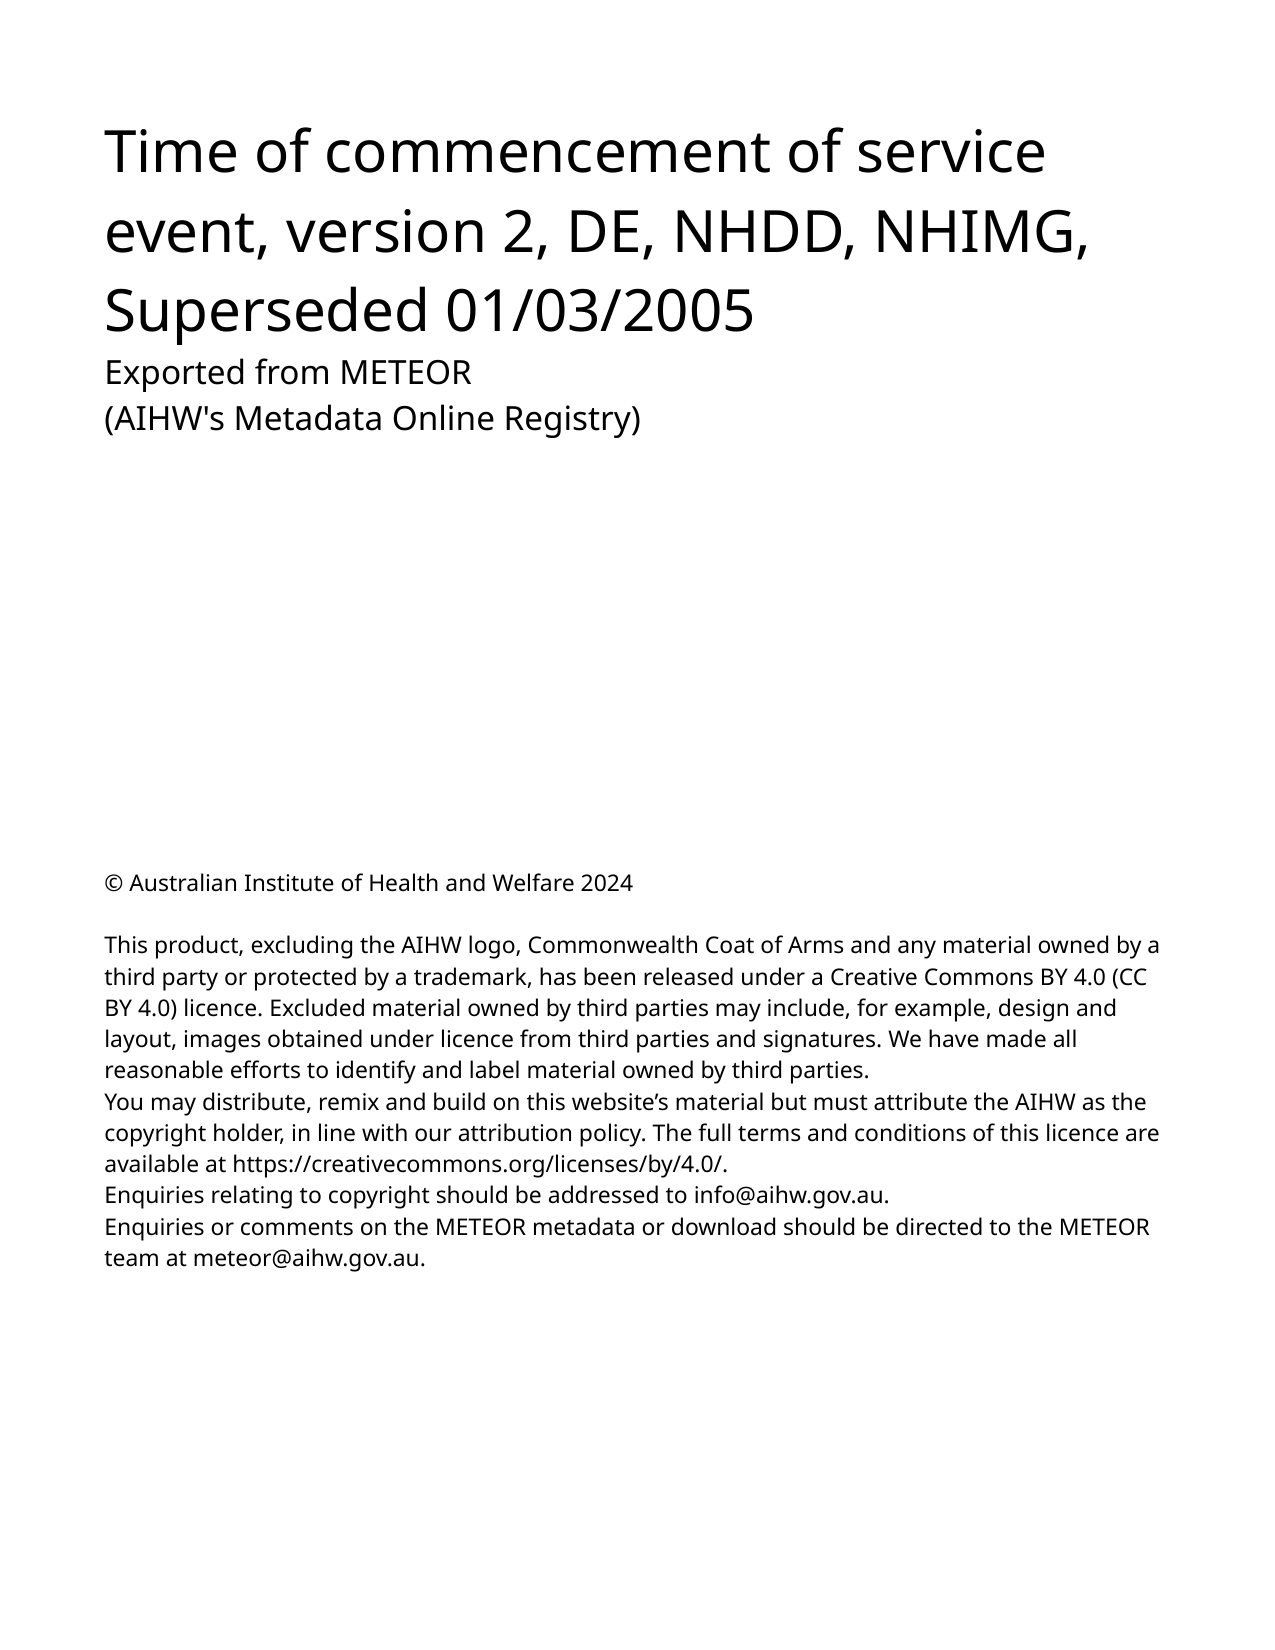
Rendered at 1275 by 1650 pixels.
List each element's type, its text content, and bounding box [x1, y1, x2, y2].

subtitle Exported from METEOR [104, 349, 1171, 394]
text Enquiries or comments on the METEOR metadata or download should be directed to the METEOR team at meteor@aihw.gov.au. [104, 1211, 1171, 1273]
text © Australian Institute of Health and Welfare 2024 [104, 867, 1171, 898]
text You may distribute, remix and build on this website’s material but must attribute the AIHW as the copyright holder, in line with our attribution policy. The full terms and conditions of this licence are available at https://creativecommons.org/licenses/by/4.0/. [104, 1086, 1171, 1179]
text This product, excluding the AIHW logo, Commonwealth Coat of Arms and any material owned by a third party or protected by a trademark, has been released under a Creative Commons BY 4.0 (CC BY 4.0) licence. Excluded material owned by third parties may include, for example, design and layout, images obtained under licence from third parties and signatures. We have made all reasonable efforts to identify and label material owned by third parties. [104, 929, 1171, 1086]
subtitle (AIHW's Metadata Online Registry) [104, 394, 1171, 440]
text Enquiries relating to copyright should be addressed to info@aihw.gov.au. [104, 1179, 1171, 1211]
title Time of commencement of service event, version 2, DE, NHDD, NHIMG, Superseded 01/03/2005 [104, 110, 1171, 349]
